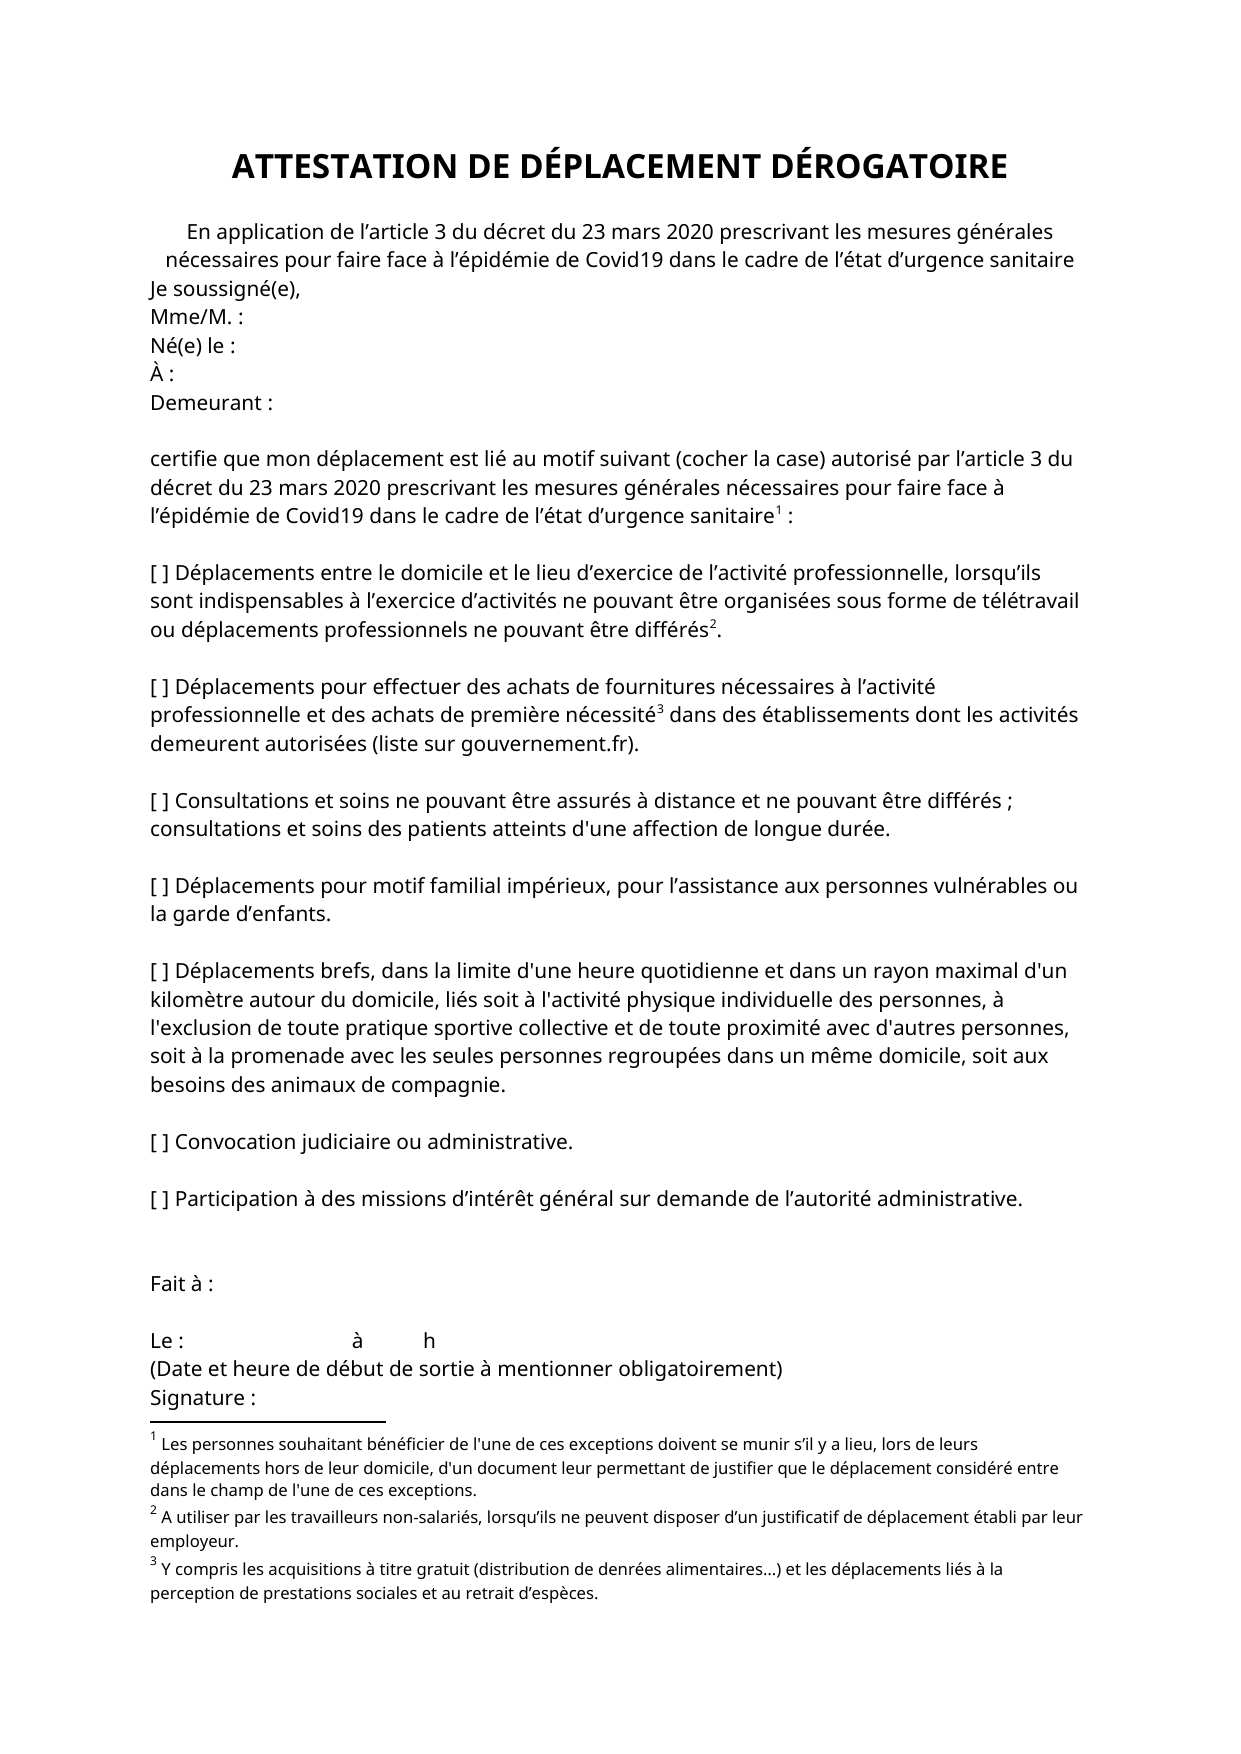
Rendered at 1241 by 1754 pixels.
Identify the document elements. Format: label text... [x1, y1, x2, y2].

text [ ] Déplacements pour motif familial impérieux, pour l’assistance aux personnes vulnérables ou la garde d’enfants. [150, 871, 1090, 928]
text [ ] Consultations et soins ne pouvant être assurés à distance et ne pouvant être différés ; consultations et soins des patients atteints d'une affection de longue durée. [150, 786, 1090, 843]
text En application de l’article 3 du décret du 23 mars 2020 prescrivant les mesures générales nécessaires pour faire face à l’épidémie de Covid19 dans le cadre de l’état d’urgence sanitaire [150, 217, 1090, 274]
subtitle ATTESTATION DE DÉPLACEMENT DÉROGATOIRE [150, 143, 1090, 188]
text [ ] Convocation judiciaire ou administrative. [150, 1127, 1090, 1155]
text Demeurant : [150, 388, 1090, 416]
text Fait à : [150, 1269, 1090, 1298]
text [ ] Déplacements entre le domicile et le lieu d’exercice de l’activité professionnelle, lorsqu’ils sont indispensables à l’exercice d’activités ne pouvant être organisées sous forme de télétravail ou déplacements professionnels ne pouvant être différés. [150, 558, 1090, 643]
text Je soussigné(e), [150, 274, 1090, 302]
text [ ] Participation à des missions d’intérêt général sur demande de l’autorité administrative. [150, 1184, 1090, 1212]
text Le : à h [150, 1326, 1090, 1354]
text Signature : [150, 1383, 1090, 1411]
text Né(e) le : [150, 331, 1090, 359]
text Mme/M. : [150, 302, 1090, 331]
text À : [150, 359, 1090, 388]
text certifie que mon déplacement est lié au motif suivant (cocher la case) autorisé par l’article 3 du décret du 23 mars 2020 prescrivant les mesures générales nécessaires pour faire face à l’épidémie de Covid19 dans le cadre de l’état d’urgence sanitaire : [150, 444, 1090, 530]
text (Date et heure de début de sortie à mentionner obligatoirement) [150, 1354, 1090, 1383]
text [ ] Déplacements brefs, dans la limite d'une heure quotidienne et dans un rayon maximal d'un kilomètre autour du domicile, liés soit à l'activité physique individuelle des personnes, à l'exclusion de toute pratique sportive collective et de toute proximité avec d'autres personnes, soit à la promenade avec les seules personnes regroupées dans un même domicile, soit aux besoins des animaux de compagnie. [150, 956, 1090, 1098]
text [ ] Déplacements pour effectuer des achats de fournitures nécessaires à l’activité professionnelle et des achats de première nécessité dans des établissements dont les activités demeurent autorisées (liste sur gouvernement.fr). [150, 672, 1090, 757]
